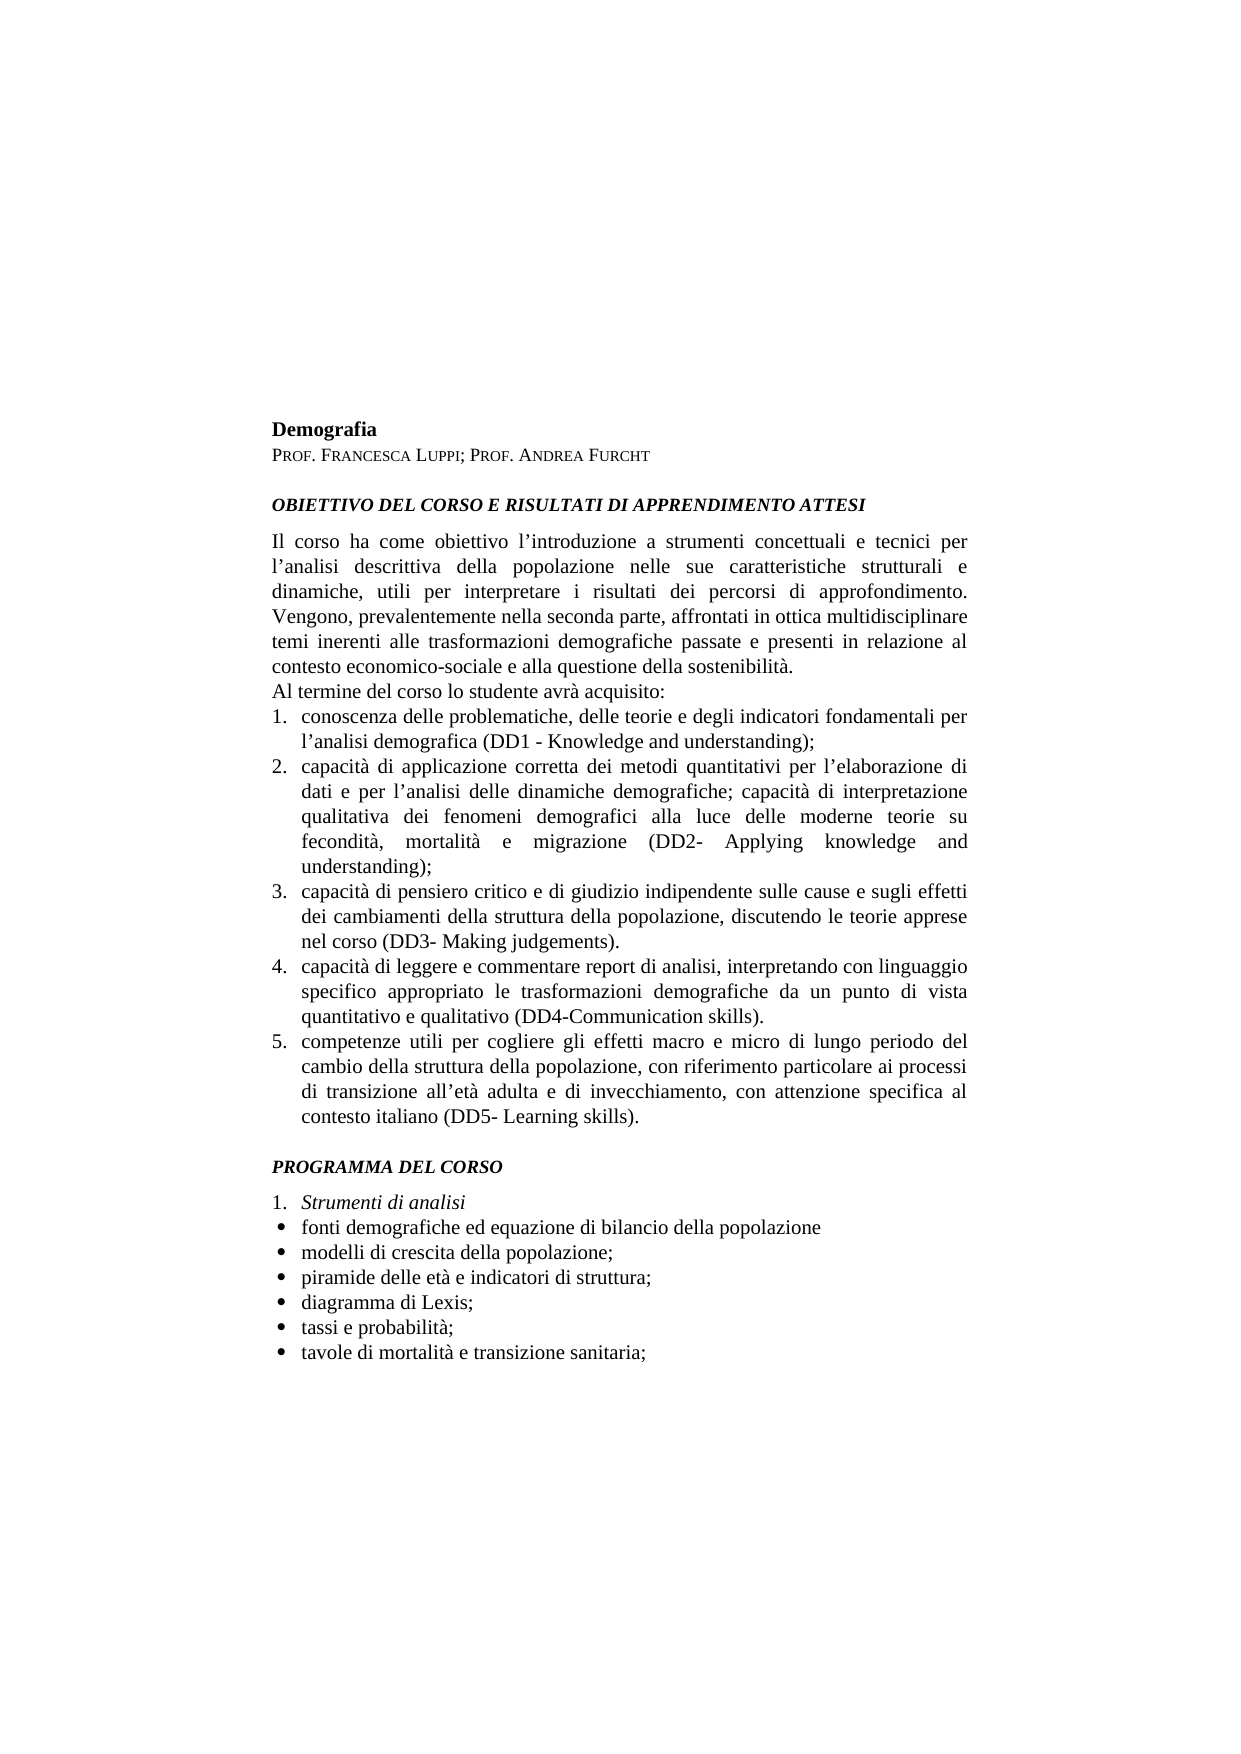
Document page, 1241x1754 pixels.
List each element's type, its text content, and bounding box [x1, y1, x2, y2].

text 2. capacità di applicazione corretta dei metodi quantitativi per l’elaborazione di dati e per l’analisi delle dinamiche demografiche; capacità di interpretazione qualitativa dei fenomeni demografici alla luce delle moderne teorie su fecondità, mortalità e migrazione (DD2- Applying knowledge and understanding); [272, 754, 968, 879]
list tavole di mortalità e transizione sanitaria; [278, 1339, 968, 1364]
list piramide delle età e indicatori di struttura; [278, 1264, 968, 1289]
text 5. competenze utili per cogliere gli effetti macro e micro di lungo periodo del cambio della struttura della popolazione, con riferimento particolare ai processi di transizione all’età adulta e di invecchiamento, con attenzione specifica al contesto italiano (DD5- Learning skills). [272, 1029, 968, 1129]
subtitle Prof. Francesca Luppi; Prof. Andrea Furcht [272, 441, 968, 466]
list diagramma di Lexis; [278, 1289, 968, 1314]
list tassi e probabilità; [278, 1314, 968, 1339]
text Al termine del corso lo studente avrà acquisito: [272, 679, 968, 704]
text Il corso ha come obiettivo l’introduzione a strumenti concettuali e tecnici per l’analisi descrittiva della popolazione nelle sue caratteristiche strutturali e dinamiche, utili per interpretare i risultati dei percorsi di approfondimento. Vengono, prevalentemente nella seconda parte, affrontati in ottica multidisciplinare temi inerenti alle trasformazioni demografiche passate e presenti in relazione al contesto economico-sociale e alla questione della sostenibilità. [272, 529, 968, 679]
text 1. conoscenza delle problematiche, delle teorie e degli indicatori fondamentali per l’analisi demografica (DD1 - Knowledge and understanding); [272, 704, 968, 754]
subtitle Demografia [272, 416, 968, 441]
text PROGRAMMA DEL CORSO [272, 1154, 968, 1179]
text 4. capacità di leggere e commentare report di analisi, interpretando con linguaggio specifico appropriato le trasformazioni demografiche da un punto di vista quantitativo e qualitativo (DD4-Communication skills). [272, 954, 968, 1029]
text 1. Strumenti di analisi [272, 1191, 968, 1214]
list modelli di crescita della popolazione; [278, 1239, 968, 1264]
list fonti demografiche ed equazione di bilancio della popolazione [278, 1214, 968, 1239]
text 3. capacità di pensiero critico e di giudizio indipendente sulle cause e sugli effetti dei cambiamenti della struttura della popolazione, discutendo le teorie apprese nel corso (DD3- Making judgements). [272, 879, 968, 954]
text OBIETTIVO DEL CORSO E RISULTATI DI APPRENDIMENTO ATTESI [272, 491, 968, 516]
